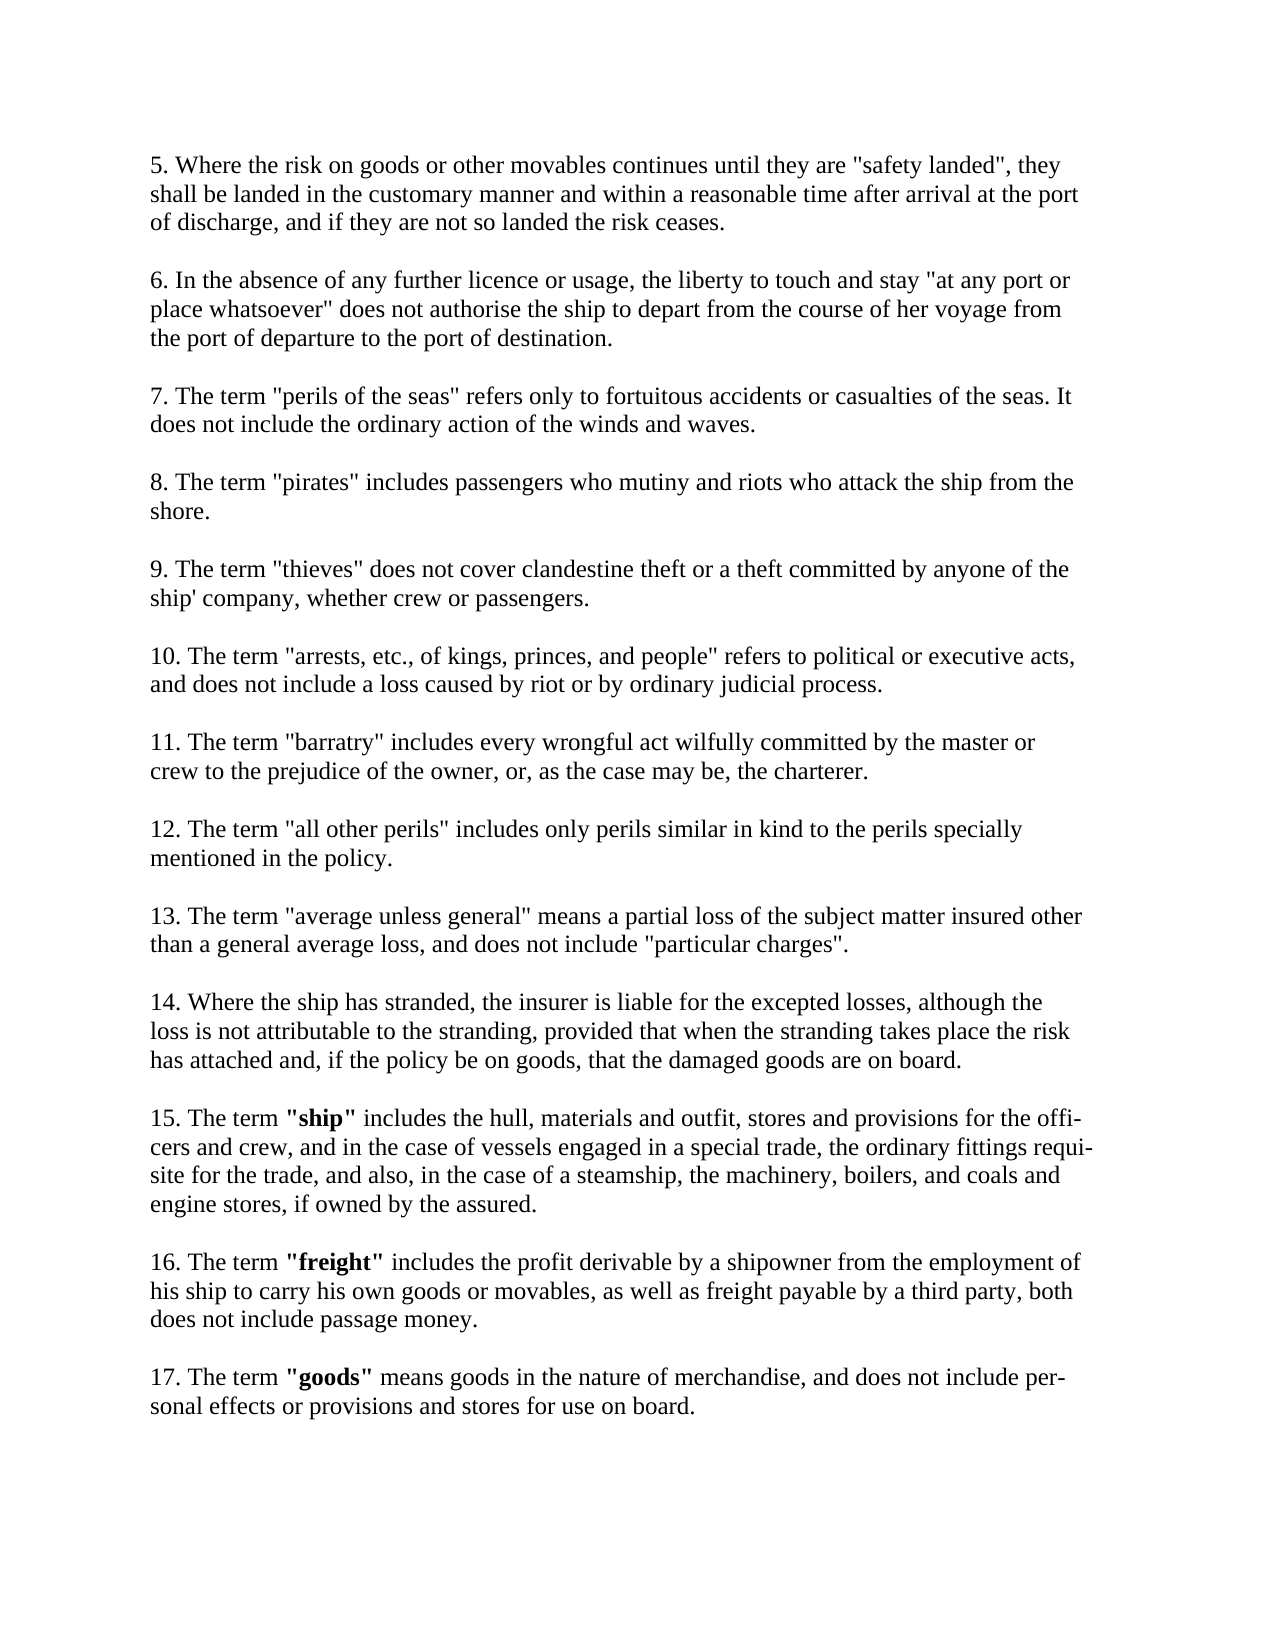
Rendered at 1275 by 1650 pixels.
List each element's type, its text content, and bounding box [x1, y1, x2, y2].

text 9. The term "thieves" does not cover clandestine theft or a theft committed by anyone of the ship' company, whether crew or passengers. [150, 554, 1125, 612]
text 12. The term "all other perils" includes only perils similar in kind to the perils specially mentioned in the policy. [150, 814, 1125, 872]
text 17. The term "goods" means goods in the nature of merchandise, and does not include per- sonal effects or provisions and stores for use on board. [150, 1362, 1125, 1420]
text 6. In the absence of any further licence or usage, the liberty to touch and stay "at any port or place whatsoever" does not authorise the ship to depart from the course of her voyage from the port of departure to the port of destination. [150, 265, 1125, 352]
text 13. The term "average unless general" means a partial loss of the subject matter insured other than a general average loss, and does not include "particular charges". [150, 901, 1125, 958]
text 10. The term "arrests, etc., of kings, princes, and people" refers to political or executive acts, and does not include a loss caused by riot or by ordinary judicial process. [150, 641, 1125, 698]
text 15. The term "ship" includes the hull, materials and outfit, stores and provisions for the offi- cers and crew, and in the case of vessels engaged in a special trade, the ordinary fittings requi- site for the trade, and also, in the case of a steamship, the machinery, boilers, and coals and engine stores, if owned by the assured. [150, 1103, 1125, 1218]
text 16. The term "freight" includes the profit derivable by a shipowner from the employment of his ship to carry his own goods or movables, as well as freight payable by a third party, both does not include passage money. [150, 1247, 1125, 1333]
text 14. Where the ship has stranded, the insurer is liable for the excepted losses, although the loss is not attributable to the stranding, provided that when the stranding takes place the risk has attached and, if the policy be on goods, that the damaged goods are on board. [150, 987, 1125, 1074]
text 5. Where the risk on goods or other movables continues until they are "safety landed", they shall be landed in the customary manner and within a reasonable time after arrival at the port of discharge, and if they are not so landed the risk ceases. [150, 150, 1125, 236]
text 11. The term "barratry" includes every wrongful act wilfully committed by the master or crew to the prejudice of the owner, or, as the case may be, the charterer. [150, 727, 1125, 785]
text 7. The term "perils of the seas" refers only to fortuitous accidents or casualties of the seas. It does not include the ordinary action of the winds and waves. [150, 381, 1125, 438]
text 8. The term "pirates" includes passengers who mutiny and riots who attack the ship from the shore. [150, 467, 1125, 525]
